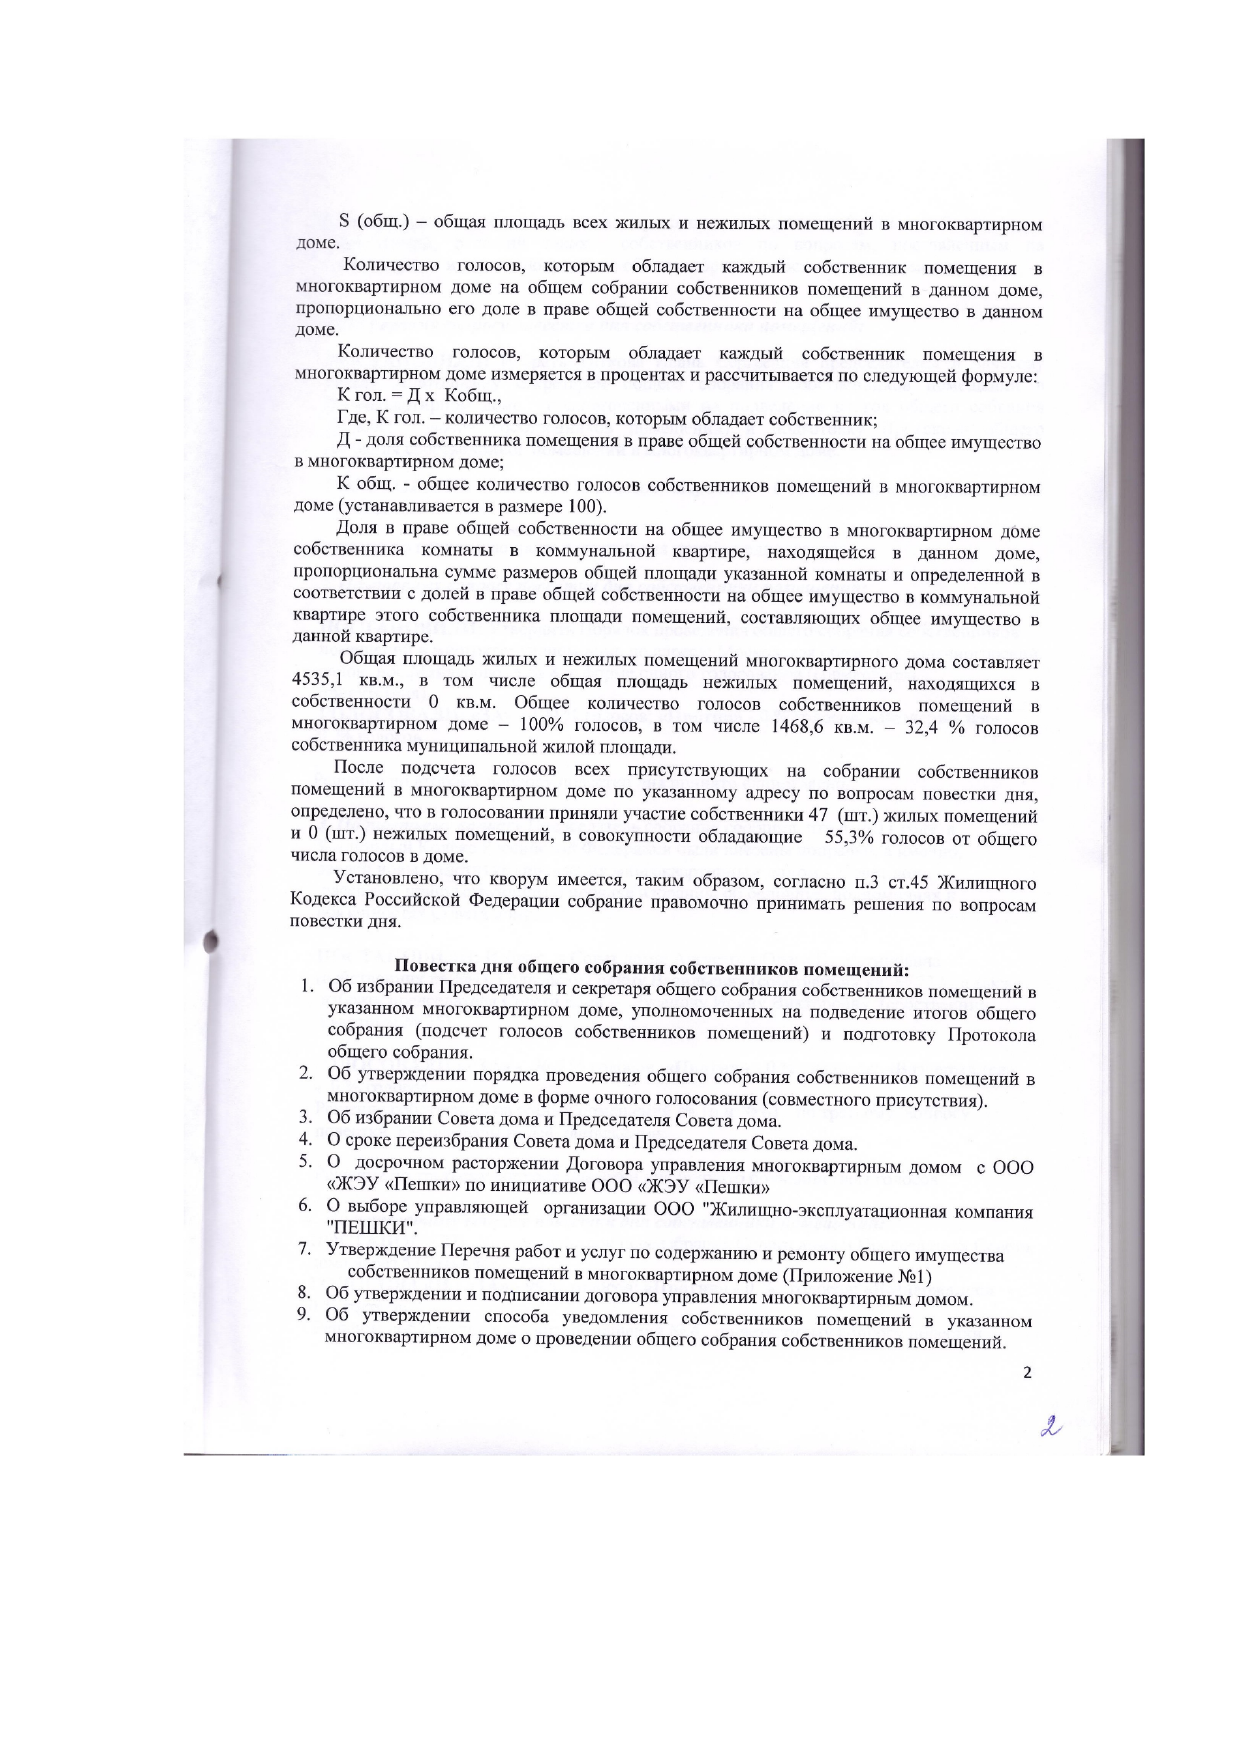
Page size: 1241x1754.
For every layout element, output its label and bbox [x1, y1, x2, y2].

picture [177, 118, 1151, 1456]
